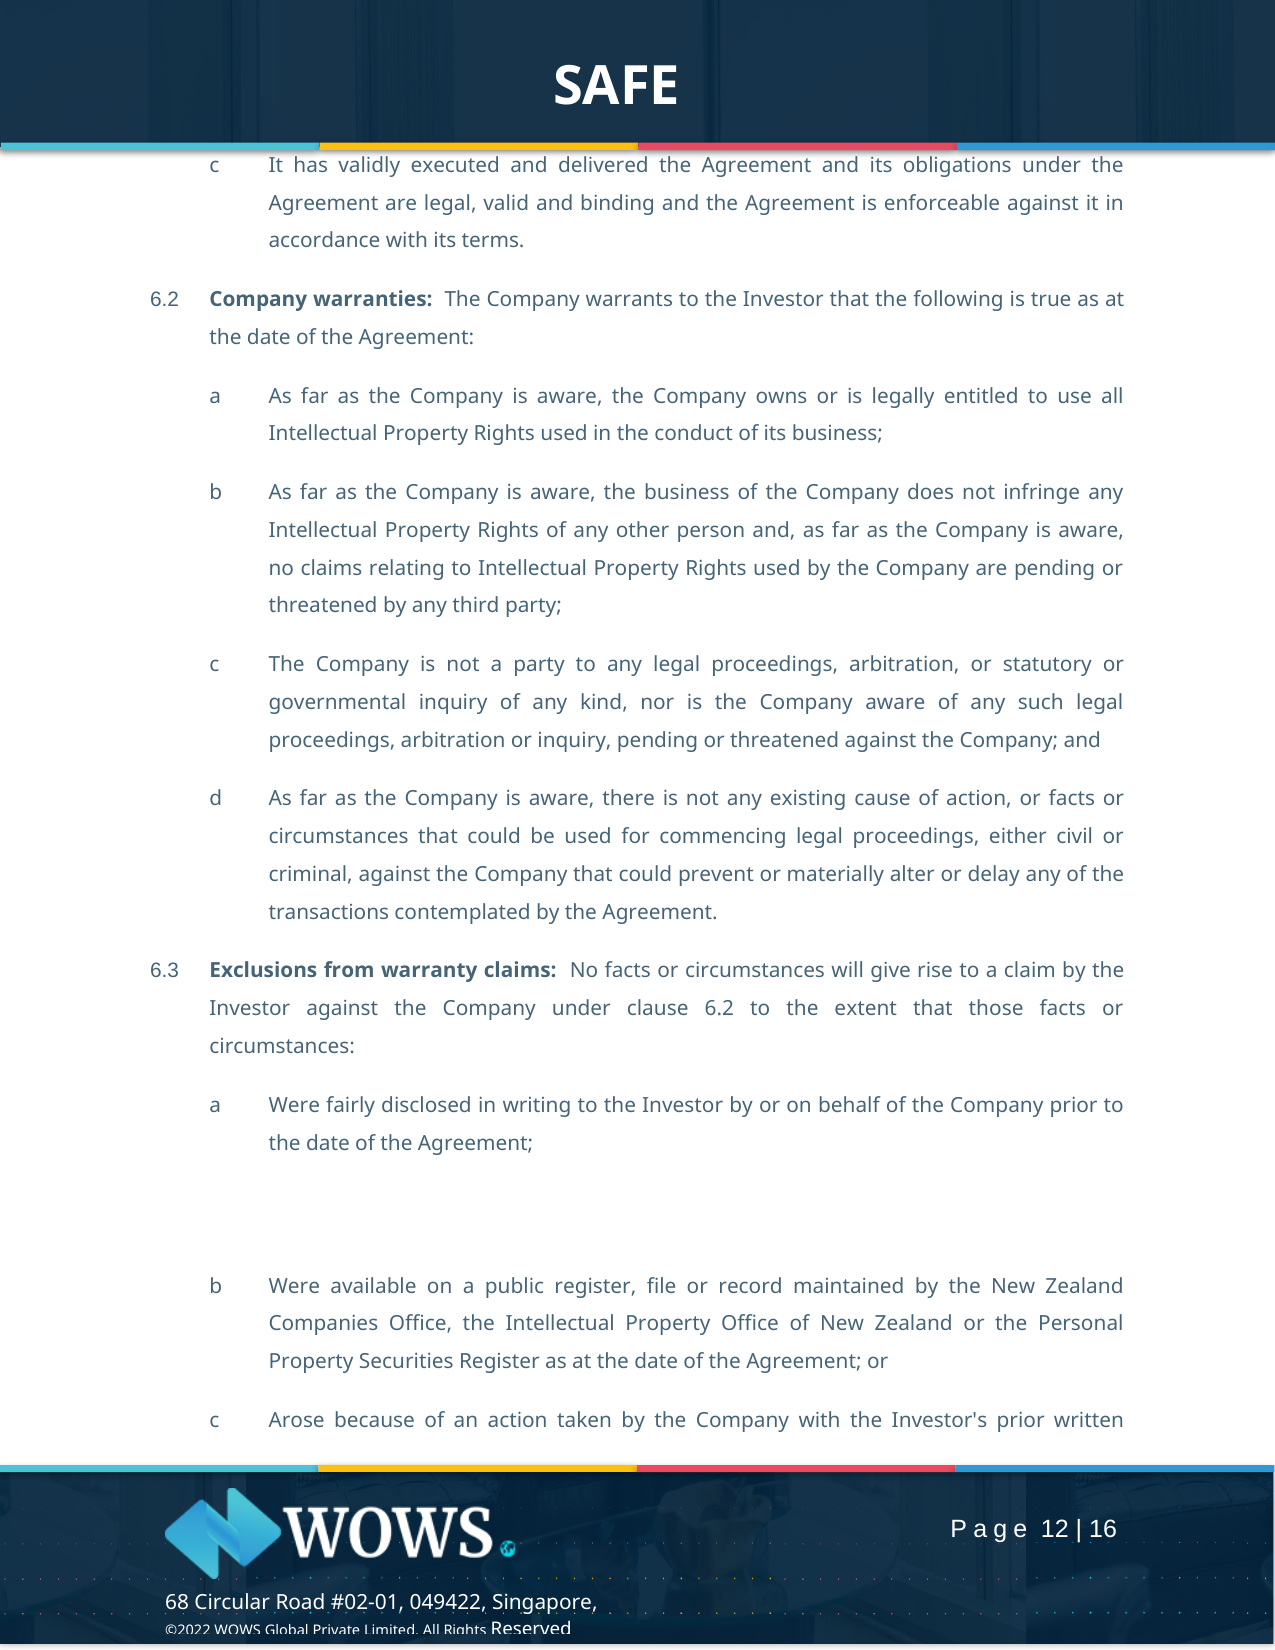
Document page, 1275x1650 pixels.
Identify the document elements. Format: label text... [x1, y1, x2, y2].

picture [0, 0, 1275, 142]
list Arose because of an action taken by the Company with the Investor's prior written consent. [209, 1405, 1125, 1433]
list As far as the Company is aware, the Company owns or is legally entitled to use all Intellectual Property Rights used in the conduct of its business; [209, 381, 1125, 447]
list The Company is not a party to any legal proceedings, arbitration, or statutory or governmental inquiry of any kind, nor is the Company aware of any such legal proceedings, arbitration or inquiry, pending or threatened against the Company; and [209, 649, 1125, 753]
list Were available on a public register, file or record maintained by the New Zealand Companies Office, the Intellectual Property Office of New Zealand or the Personal Property Securities Register as at the date of the Agreement; or [209, 1271, 1125, 1375]
list Were fairly disclosed in writing to the Investor by or on behalf of the Company prior to the date of the Agreement; [209, 1090, 1125, 1156]
list As far as the Company is aware, the business of the Company does not infringe any Intellectual Property Rights of any other person and, as far as the Company is aware, no claims relating to Intellectual Property Rights used by the Company are pending or threatened by any third party; [209, 477, 1125, 619]
list It has validly executed and delivered the Agreement and its obligations under the Agreement are legal, valid and binding and the Agreement is enforceable against it in accordance with its terms. [209, 150, 1125, 254]
list Company warranties: The Company warrants to the Investor that the following is true as at the date of the Agreement: [150, 284, 1125, 351]
list Exclusions from warranty claims: No facts or circumstances will give rise to a claim by the Investor against the Company under clause 6.2 to the extent that those facts or circumstances: [150, 956, 1125, 1060]
list As far as the Company is aware, there is not any existing cause of action, or facts or circumstances that could be used for commencing legal proceedings, either civil or criminal, against the Company that could prevent or materially alter or delay any of the transactions contemplated by the Agreement. [209, 783, 1125, 925]
picture [0, 1472, 1274, 1644]
